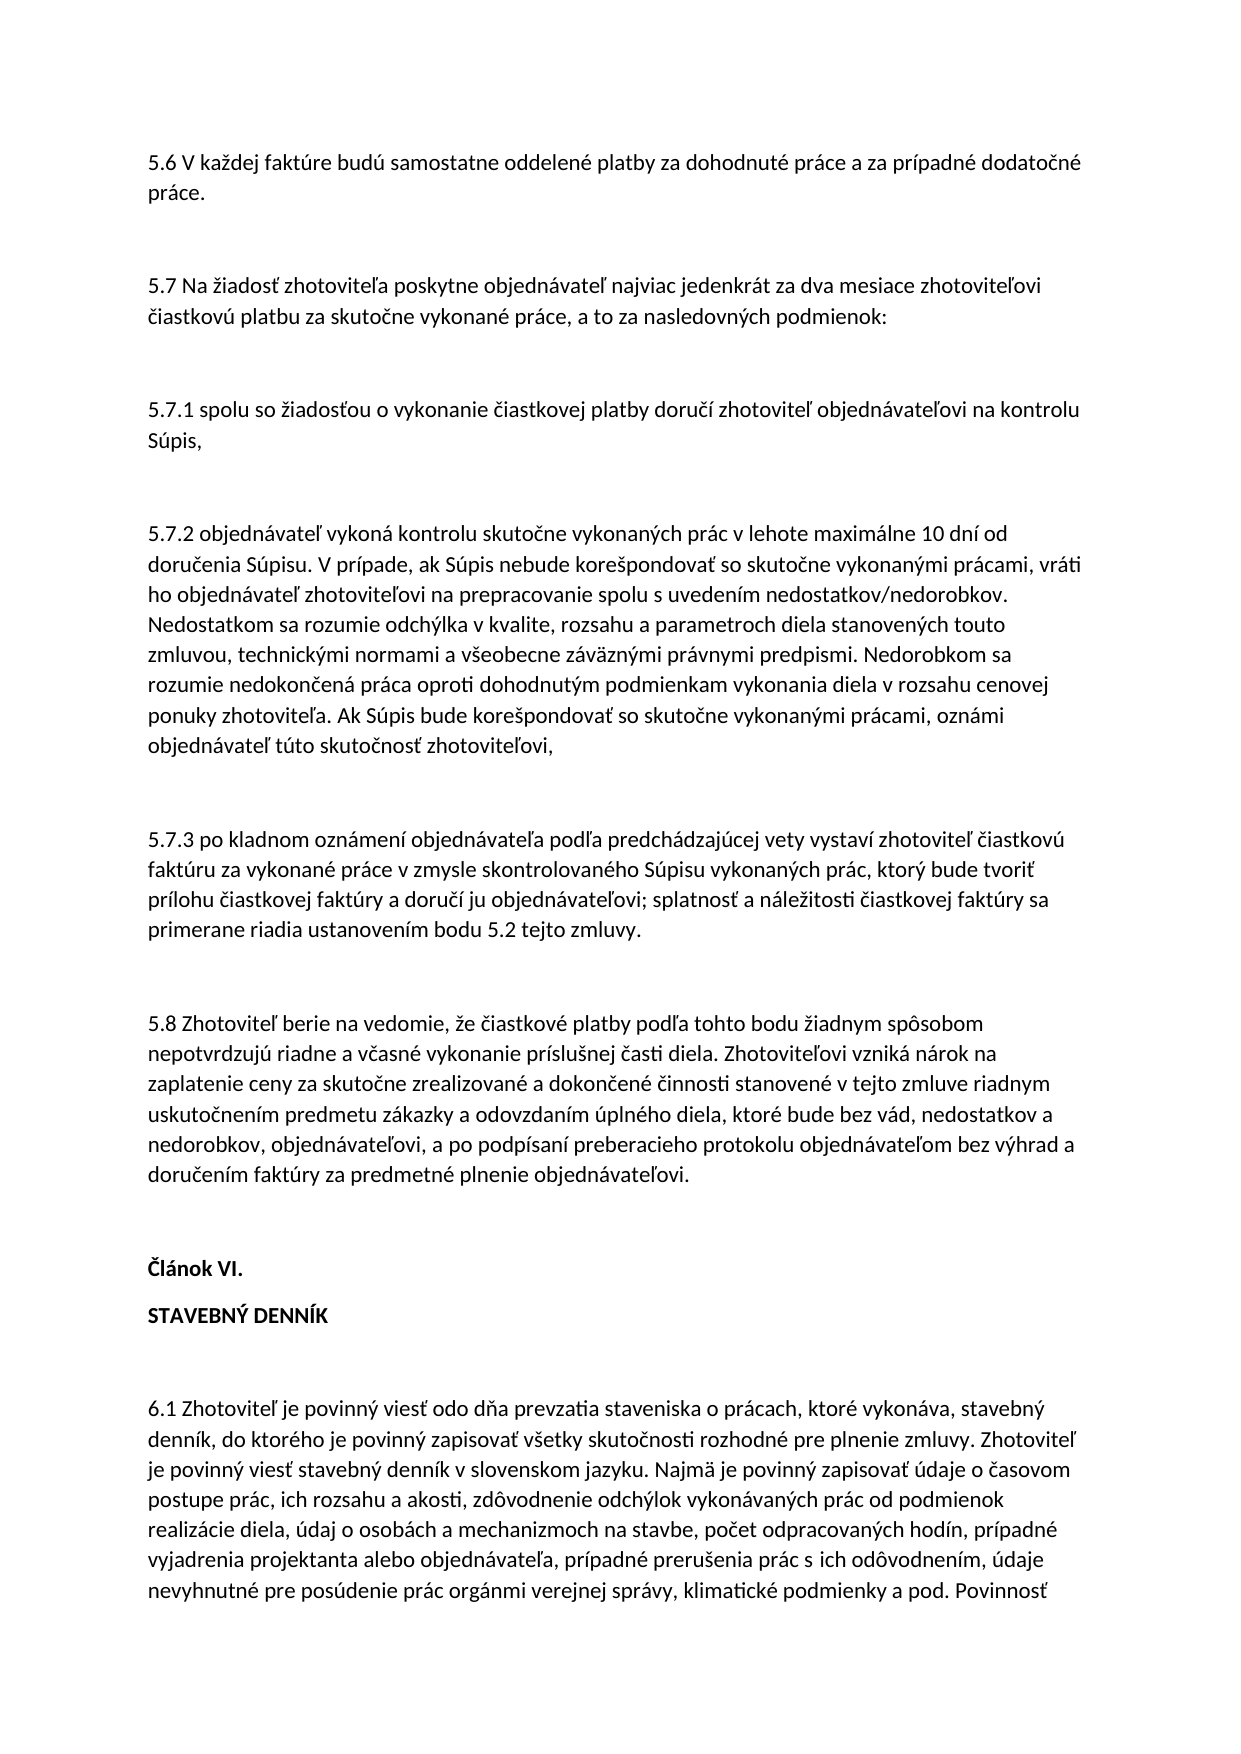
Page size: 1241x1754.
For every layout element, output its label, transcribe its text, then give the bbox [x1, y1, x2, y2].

text Článok VI. [148, 1254, 1093, 1282]
text 5.7.3 po kladnom oznámení objednávateľa podľa predchádzajúcej vety vystaví zhotoviteľ čiastkovú faktúru za vykonané práce v zmysle skontrolovaného Súpisu vykonaných prác, ktorý bude tvoriť prílohu čiastkovej faktúry a doručí ju objednávateľovi; splatnosť a náležitosti čiastkovej faktúry sa primerane riadia ustanovením bodu 5.2 tejto zmluvy. [148, 825, 1093, 943]
text 5.6 V každej faktúre budú samostatne oddelené platby za dohodnuté práce a za prípadné dodatočné práce. [148, 148, 1093, 206]
text 5.7.2 objednávateľ vykoná kontrolu skutočne vykonaných prác v lehote maximálne 10 dní od doručenia Súpisu. V prípade, ak Súpis nebude korešpondovať so skutočne vykonanými prácami, vráti ho objednávateľ zhotoviteľovi na prepracovanie spolu s uvedením nedostatkov/nedorobkov. Nedostatkom sa rozumie odchýlka v kvalite, rozsahu a parametroch diela stanovených touto zmluvou, technickými normami a všeobecne záväznými právnymi predpismi. Nedorobkom sa rozumie nedokončená práca oproti dohodnutým podmienkam vykonania diela v rozsahu cenovej ponuky zhotoviteľa. Ak Súpis bude korešpondovať so skutočne vykonanými prácami, oznámi objednávateľ túto skutočnosť zhotoviteľovi, [148, 519, 1093, 759]
text 5.8 Zhotoviteľ berie na vedomie, že čiastkové platby podľa tohto bodu žiadnym spôsobom nepotvrdzujú riadne a včasné vykonanie príslušnej časti diela. Zhotoviteľovi vzniká nárok na zaplatenie ceny za skutočne zrealizované a dokončené činnosti stanovené v tejto zmluve riadnym uskutočnením predmetu zákazky a odovzdaním úplného diela, ktoré bude bez vád, nedostatkov a nedorobkov, objednávateľovi, a po podpísaní preberacieho protokolu objednávateľom bez výhrad a doručením faktúry za predmetné plnenie objednávateľovi. [148, 1009, 1093, 1188]
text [148, 1394, 1093, 1604]
text 5.7 Na žiadosť zhotoviteľa poskytne objednávateľ najviac jedenkrát za dva mesiace zhotoviteľovi čiastkovú platbu za skutočne vykonané práce, a to za nasledovných podmienok: [148, 272, 1093, 330]
text STAVEBNÝ DENNÍK [148, 1301, 1093, 1329]
text 5.7.1 spolu so žiadosťou o vykonanie čiastkovej platby doručí zhotoviteľ objednávateľovi na kontrolu Súpis, [148, 396, 1093, 454]
